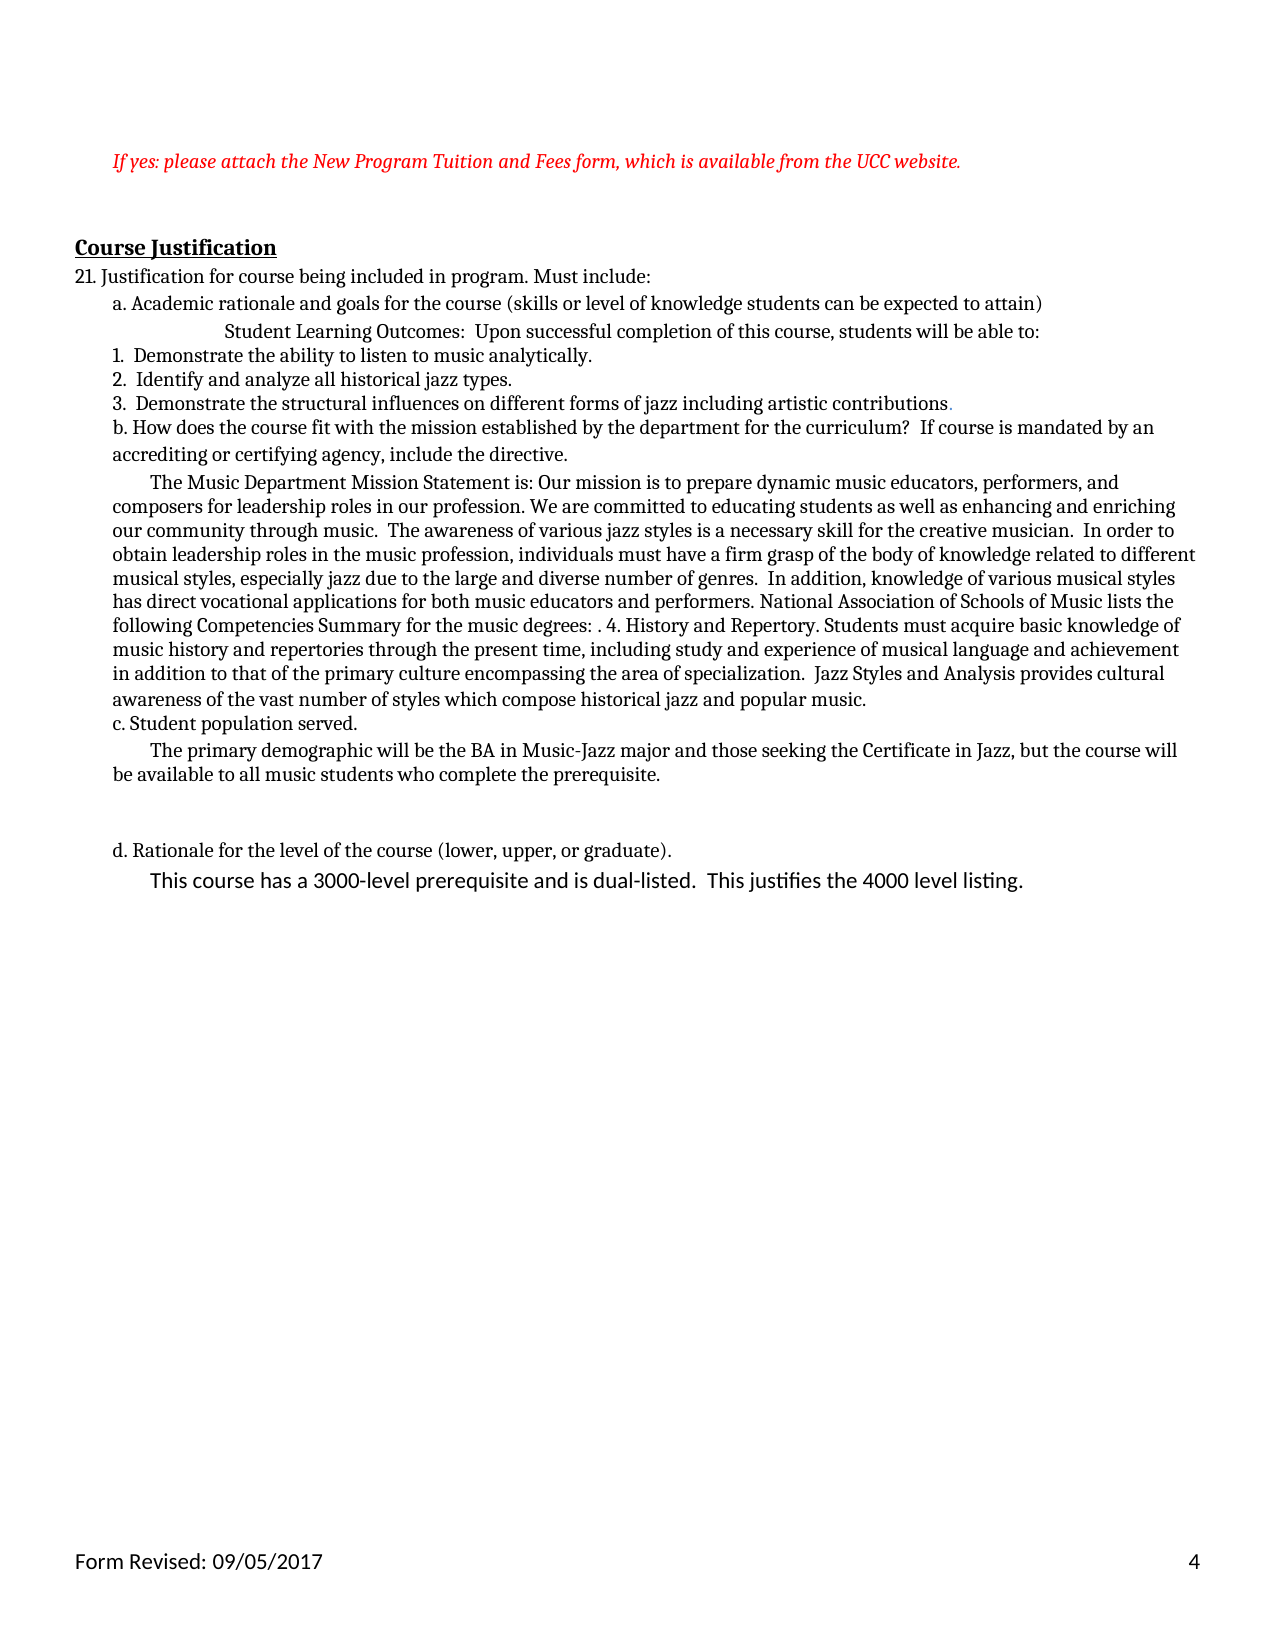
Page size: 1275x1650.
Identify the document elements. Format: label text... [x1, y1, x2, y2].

text d. Rationale for the level of the course (lower, upper, or graduate). [112, 838, 1200, 862]
text c. Student population served. [112, 711, 1200, 735]
text b. How does the course fit with the mission established by the department for the curriculum? If course is mandated by an accrediting or certifying agency, include the directive. [112, 415, 1200, 467]
text If yes: please attach the New Program Tuition and Fees form, which is available from the UCC website. [75, 150, 1200, 174]
text Course Justification [75, 234, 1200, 261]
text 21. Justification for course being included in program. Must include: [75, 264, 1200, 288]
text a. Academic rationale and goals for the course (skills or level of knowledge students can be expected to attain) [75, 292, 1200, 316]
